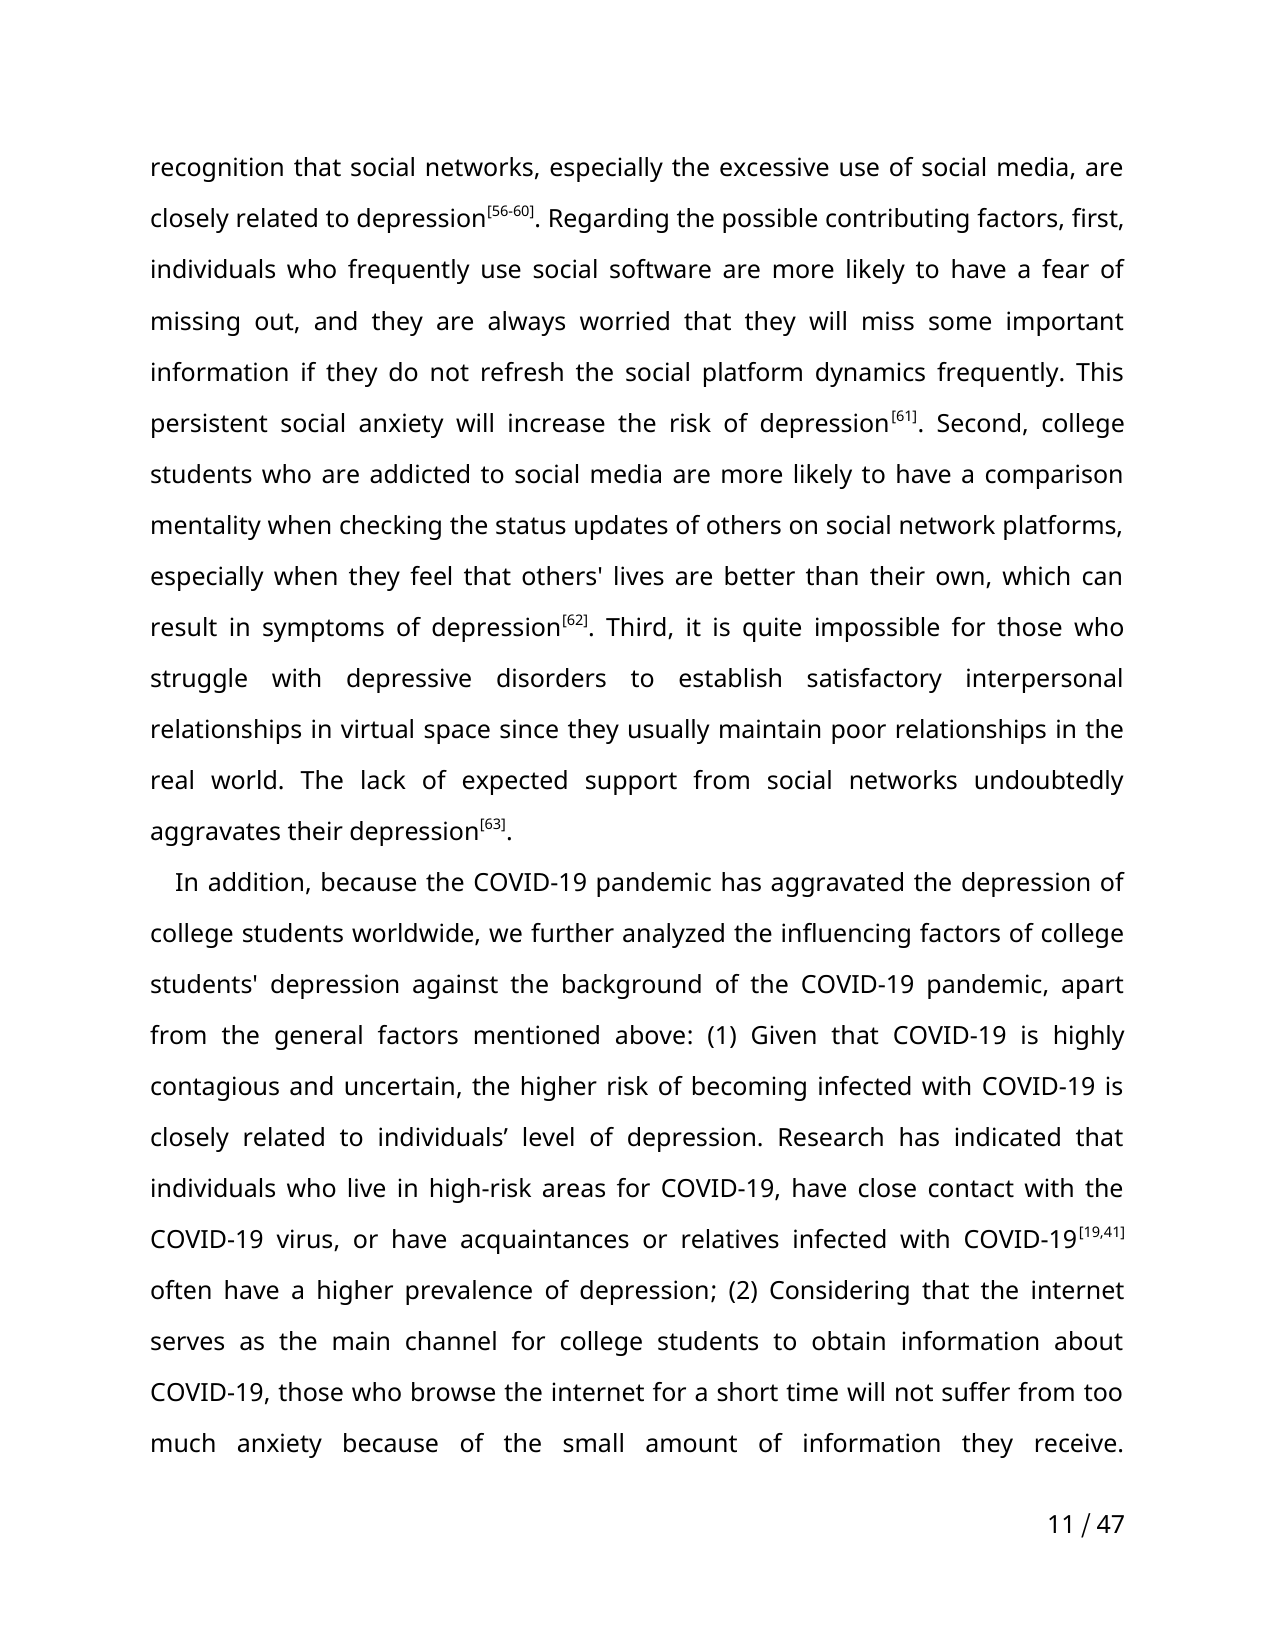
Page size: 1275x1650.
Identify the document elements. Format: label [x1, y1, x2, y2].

text [150, 864, 1125, 1460]
text [150, 150, 1125, 848]
